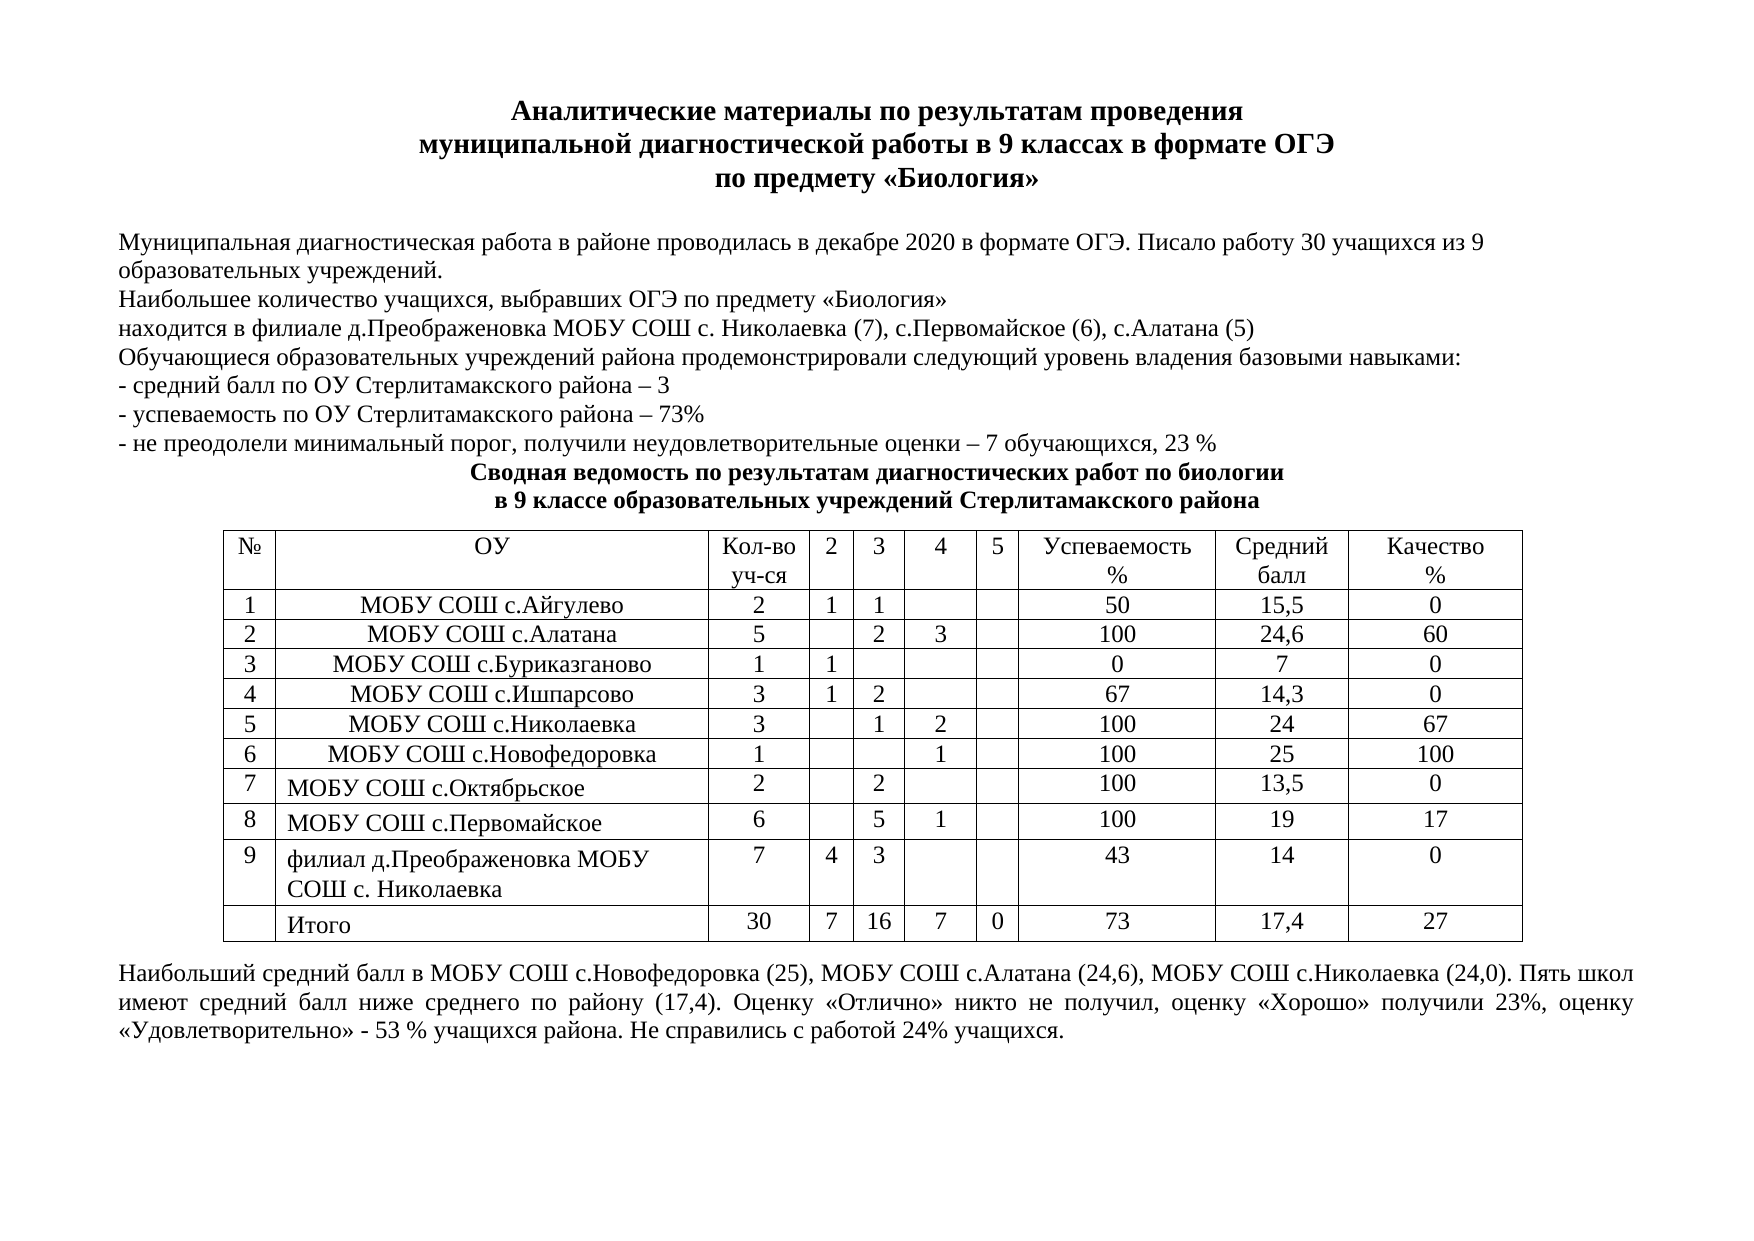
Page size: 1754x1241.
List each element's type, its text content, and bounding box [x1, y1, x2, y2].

table_cell 7 [810, 906, 853, 941]
table_cell филиал д.Преображеновка МОБУ СОШ с. Николаевка [276, 840, 708, 905]
table_cell 25 [1216, 739, 1348, 767]
text по предмету «Биология» [118, 160, 1636, 193]
table_cell 1 [709, 649, 809, 678]
table_header 5 [977, 531, 1018, 589]
table_header Кол-во уч-ся [709, 531, 809, 589]
table_header 3 [854, 531, 904, 589]
table_header ОУ [276, 531, 708, 589]
text - средний балл по ОУ Стерлитамакского района – 3 [118, 371, 1636, 399]
table_cell 9 [224, 840, 275, 905]
text Обучающиеся образовательных учреждений района продемонстрировали следующий уровень владения базовыми навыками: [118, 342, 1636, 371]
table_cell 0 [1019, 649, 1215, 678]
table_cell [905, 769, 976, 803]
text муниципальной диагностической работы в 9 классах в формате ОГЭ [118, 126, 1636, 160]
table_cell 6 [709, 804, 809, 839]
table_cell 24,6 [1216, 620, 1348, 648]
table_cell 24 [1216, 709, 1348, 738]
table_header 2 [810, 531, 853, 589]
table_cell 1 [905, 739, 976, 767]
table_cell 3 [224, 649, 275, 678]
table_cell [977, 679, 1018, 708]
table_cell [977, 620, 1018, 648]
table_cell 2 [854, 620, 904, 648]
table_cell 14,3 [1216, 679, 1348, 708]
text Сводная ведомость по результатам диагностических работ по биологии [118, 457, 1636, 486]
table_cell 2 [854, 679, 904, 708]
table_cell [977, 804, 1018, 839]
table_cell 100 [1019, 709, 1215, 738]
table_cell [905, 840, 976, 905]
table_cell 17 [1349, 804, 1522, 839]
table_cell 1 [709, 739, 809, 767]
table_cell 0 [1349, 840, 1522, 905]
table_cell 2 [905, 709, 976, 738]
table_cell МОБУ СОШ с.Алатана [276, 620, 708, 648]
table_cell 100 [1019, 739, 1215, 767]
table_cell 0 [1349, 679, 1522, 708]
table_cell 0 [1349, 590, 1522, 618]
table_cell [810, 804, 853, 839]
table_cell 5 [224, 709, 275, 738]
table_header Средний балл [1216, 531, 1348, 589]
table_cell Итого [276, 906, 708, 941]
table_cell 15,5 [1216, 590, 1348, 618]
table_cell 1 [224, 590, 275, 618]
table_cell 0 [977, 906, 1018, 941]
table_cell 4 [224, 679, 275, 708]
table_cell 17,4 [1216, 906, 1348, 941]
table_cell [977, 590, 1018, 618]
table_cell 100 [1019, 769, 1215, 803]
table_cell [977, 739, 1018, 767]
table_cell 3 [709, 679, 809, 708]
table_cell 3 [709, 709, 809, 738]
table_cell 1 [854, 709, 904, 738]
text Наибольший средний балл в МОБУ СОШ с.Новофедоровка (25), МОБУ СОШ с.Алатана (24,6), МОБУ СОШ с.Николаевка (24,0). Пять школ имеют средний балл ниже среднего по району (17,4). Оценку «Отлично» никто не получил, оценку «Хорошо» получили 23%, оценку «Удовлетворительно» - 53 % учащихся района. Не справились с работой 24% учащихся. [118, 958, 1636, 1044]
table_cell 100 [1019, 620, 1215, 648]
table_header Качество % [1349, 531, 1522, 589]
table_cell 1 [810, 590, 853, 618]
table_cell МОБУ СОШ с.Ишпарсово [276, 679, 708, 708]
table_cell 3 [905, 620, 976, 648]
table_cell МОБУ СОШ с.Октябрьское [276, 769, 708, 803]
table_cell 5 [709, 620, 809, 648]
table_cell [977, 769, 1018, 803]
text - успеваемость по ОУ Стерлитамакского района – 73% [118, 399, 1636, 428]
table_cell 43 [1019, 840, 1215, 905]
table_cell МОБУ СОШ с.Айгулево [276, 590, 708, 618]
table_cell 30 [709, 906, 809, 941]
table_cell [905, 649, 976, 678]
table_cell 16 [854, 906, 904, 941]
table_header № [224, 531, 275, 589]
table_cell [977, 709, 1018, 738]
table_cell 6 [224, 739, 275, 767]
table_cell 67 [1019, 679, 1215, 708]
text - не преодолели минимальный порог, получили неудовлетворительные оценки – 7 обучающихся, 23 % [118, 428, 1636, 457]
table_cell 7 [709, 840, 809, 905]
table_cell 1 [905, 804, 976, 839]
table_header Успеваемость % [1019, 531, 1215, 589]
table_cell 60 [1349, 620, 1522, 648]
table_cell [977, 840, 1018, 905]
table_cell [810, 620, 853, 648]
table_cell МОБУ СОШ с.Первомайское [276, 804, 708, 839]
table_cell 7 [1216, 649, 1348, 678]
table_cell 8 [224, 804, 275, 839]
text в 9 классе образовательных учреждений Стерлитамакского района [118, 486, 1636, 514]
table_cell [977, 649, 1018, 678]
table_cell [905, 679, 976, 708]
table_cell 73 [1019, 906, 1215, 941]
table_header 4 [905, 531, 976, 589]
table_cell [854, 739, 904, 767]
table_cell 1 [810, 679, 853, 708]
table_cell 100 [1019, 804, 1215, 839]
table_cell МОБУ СОШ с.Николаевка [276, 709, 708, 738]
table_cell 14 [1216, 840, 1348, 905]
table_cell 5 [854, 804, 904, 839]
table_cell 50 [1019, 590, 1215, 618]
table_cell 3 [854, 840, 904, 905]
table_cell 7 [905, 906, 976, 941]
table_cell 2 [224, 620, 275, 648]
table_cell [810, 709, 853, 738]
table_cell 100 [1349, 739, 1522, 767]
table_cell 13,5 [1216, 769, 1348, 803]
table_cell 67 [1349, 709, 1522, 738]
table_cell 1 [854, 590, 904, 618]
table_cell 4 [810, 840, 853, 905]
table_cell 19 [1216, 804, 1348, 839]
table_cell 2 [709, 769, 809, 803]
table_cell 0 [1349, 769, 1522, 803]
text Муниципальная диагностическая работа в районе проводилась в декабре 2020 в формате ОГЭ. Писало работу 30 учащихся из 9 образовательных учреждений. [118, 227, 1636, 284]
table_cell 1 [810, 649, 853, 678]
text находится в филиале д.Преображеновка МОБУ СОШ с. Николаевка (7), с.Первомайское (6), с.Алатана (5) [118, 313, 1636, 342]
table_cell [905, 590, 976, 618]
table_cell 7 [224, 769, 275, 803]
table_cell [854, 649, 904, 678]
table_cell 2 [854, 769, 904, 803]
text Аналитические материалы по результатам проведения [118, 93, 1636, 126]
table_cell 27 [1349, 906, 1522, 941]
table_cell [224, 906, 275, 941]
table_cell [810, 739, 853, 767]
table_cell 2 [709, 590, 809, 618]
table_cell МОБУ СОШ с.Буриказганово [276, 649, 708, 678]
text Наибольшее количество учащихся, выбравших ОГЭ по предмету «Биология» [118, 284, 1636, 313]
table_cell МОБУ СОШ с.Новофедоровка [276, 739, 708, 767]
table_cell [810, 769, 853, 803]
table_cell 0 [1349, 649, 1522, 678]
